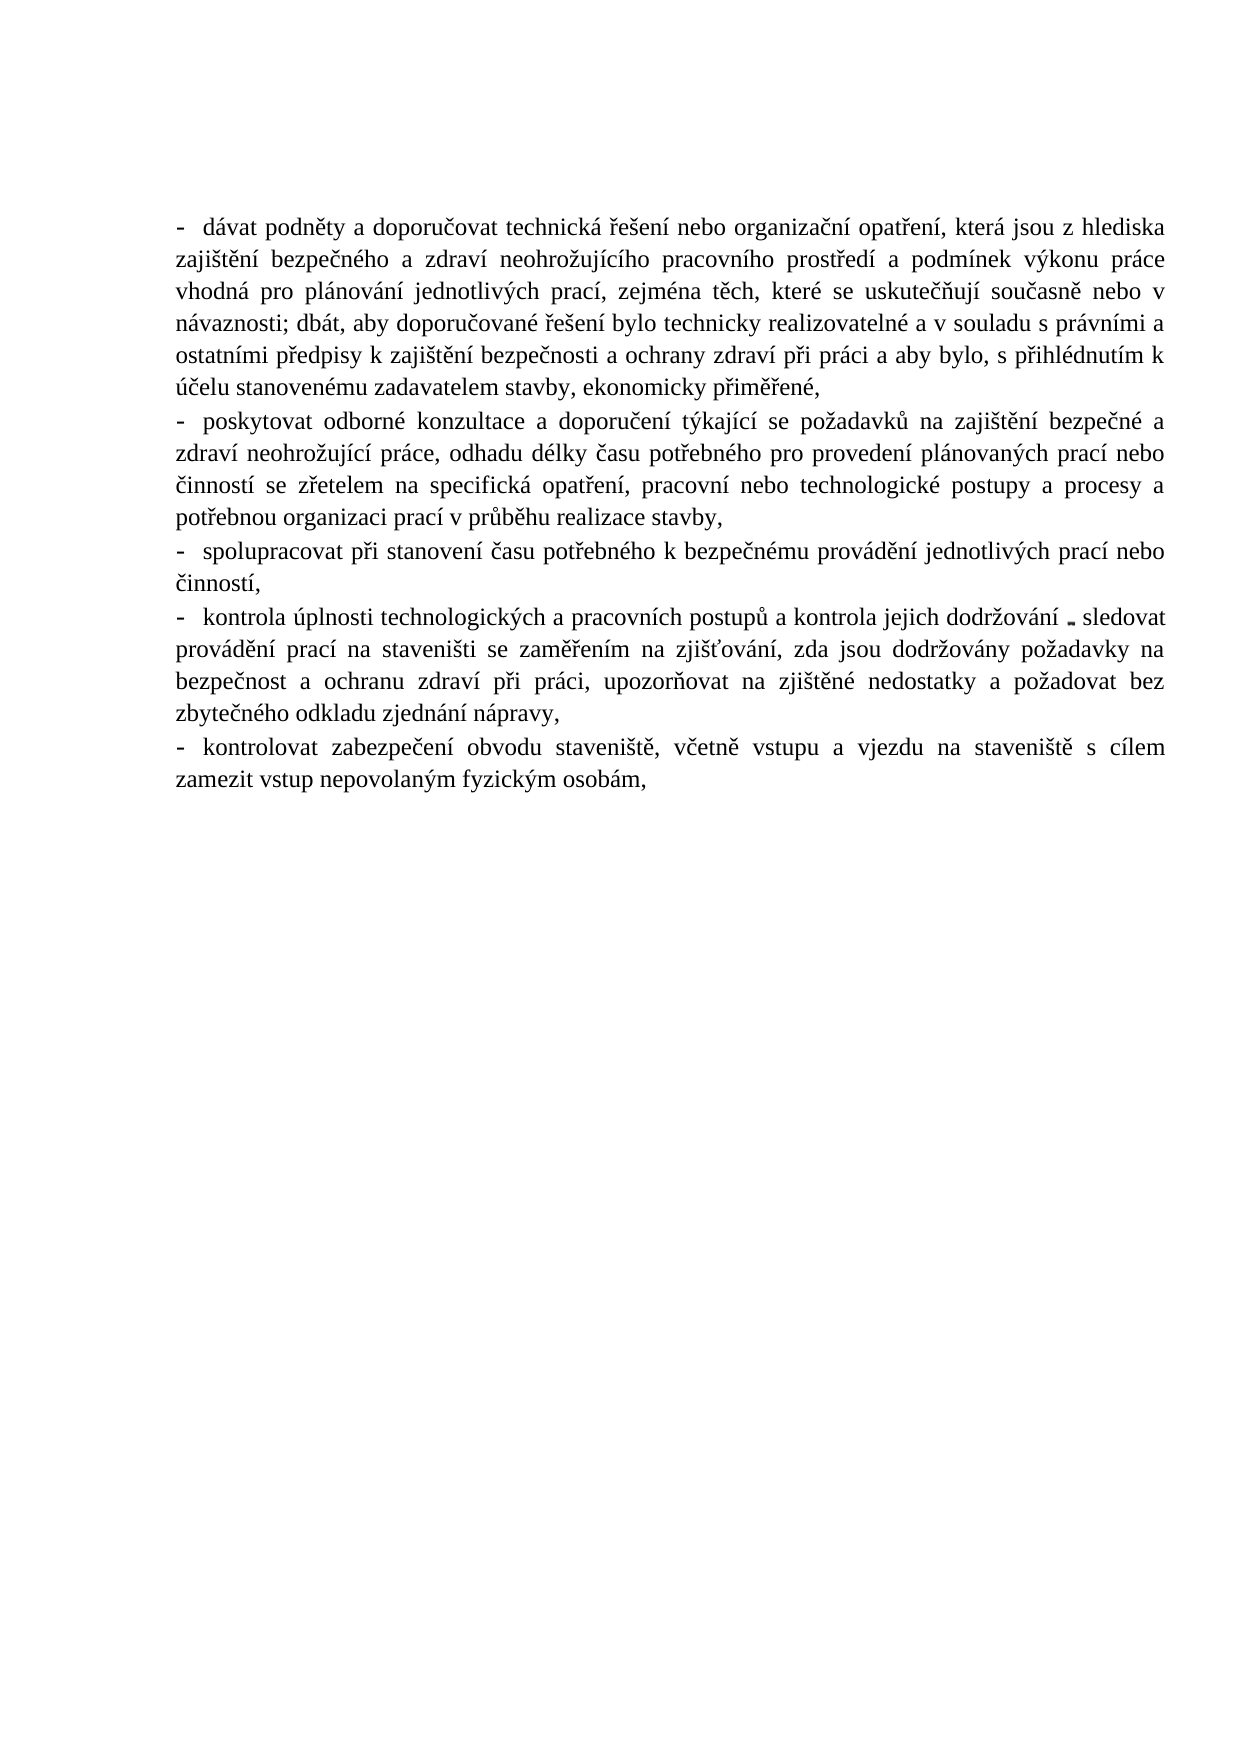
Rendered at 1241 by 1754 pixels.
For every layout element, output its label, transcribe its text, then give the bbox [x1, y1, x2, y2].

picture [1067, 621, 1076, 626]
list spolupracovat při stanovení času potřebného k bezpečnému provádění jednotlivých prací nebo činností, [175, 534, 1166, 597]
list kontrola úplnosti technologických a pracovních postupů a kontrola jejich dodržování sledovat provádění prací na staveništi se zaměřením na zjišťování, zda jsou dodržovány požadavky na bezpečnost a ochranu zdraví při práci, upozorňovat na zjištěné nedostatky a požadovat bez zbytečného odkladu zjednání nápravy, [175, 600, 1166, 727]
list kontrolovat zabezpečení obvodu staveniště, včetně vstupu a vjezdu na staveniště s cílem zamezit vstup nepovolaným fyzickým osobám, [175, 730, 1166, 793]
list dávat podněty a doporučovat technická řešení nebo organizační opatření, která jsou z hlediska zajištění bezpečného a zdraví neohrožujícího pracovního prostředí a podmínek výkonu práce vhodná pro plánování jednotlivých prací, zejména těch, které se uskutečňují současně nebo v návaznosti; dbát, aby doporučované řešení bylo technicky realizovatelné a v souladu s právními a ostatními předpisy k zajištění bezpečnosti a ochrany zdraví při práci a aby bylo, s přihlédnutím k účelu stanovenému zadavatelem stavby, ekonomicky přiměřené, [175, 210, 1166, 401]
list poskytovat odborné konzultace a doporučení týkající se požadavků na zajištění bezpečné a zdraví neohrožující práce, odhadu délky času potřebného pro provedení plánovaných prací nebo činností se zřetelem na specifická opatření, pracovní nebo technologické postupy a procesy a potřebnou organizaci prací v průběhu realizace stavby, [175, 404, 1166, 531]
